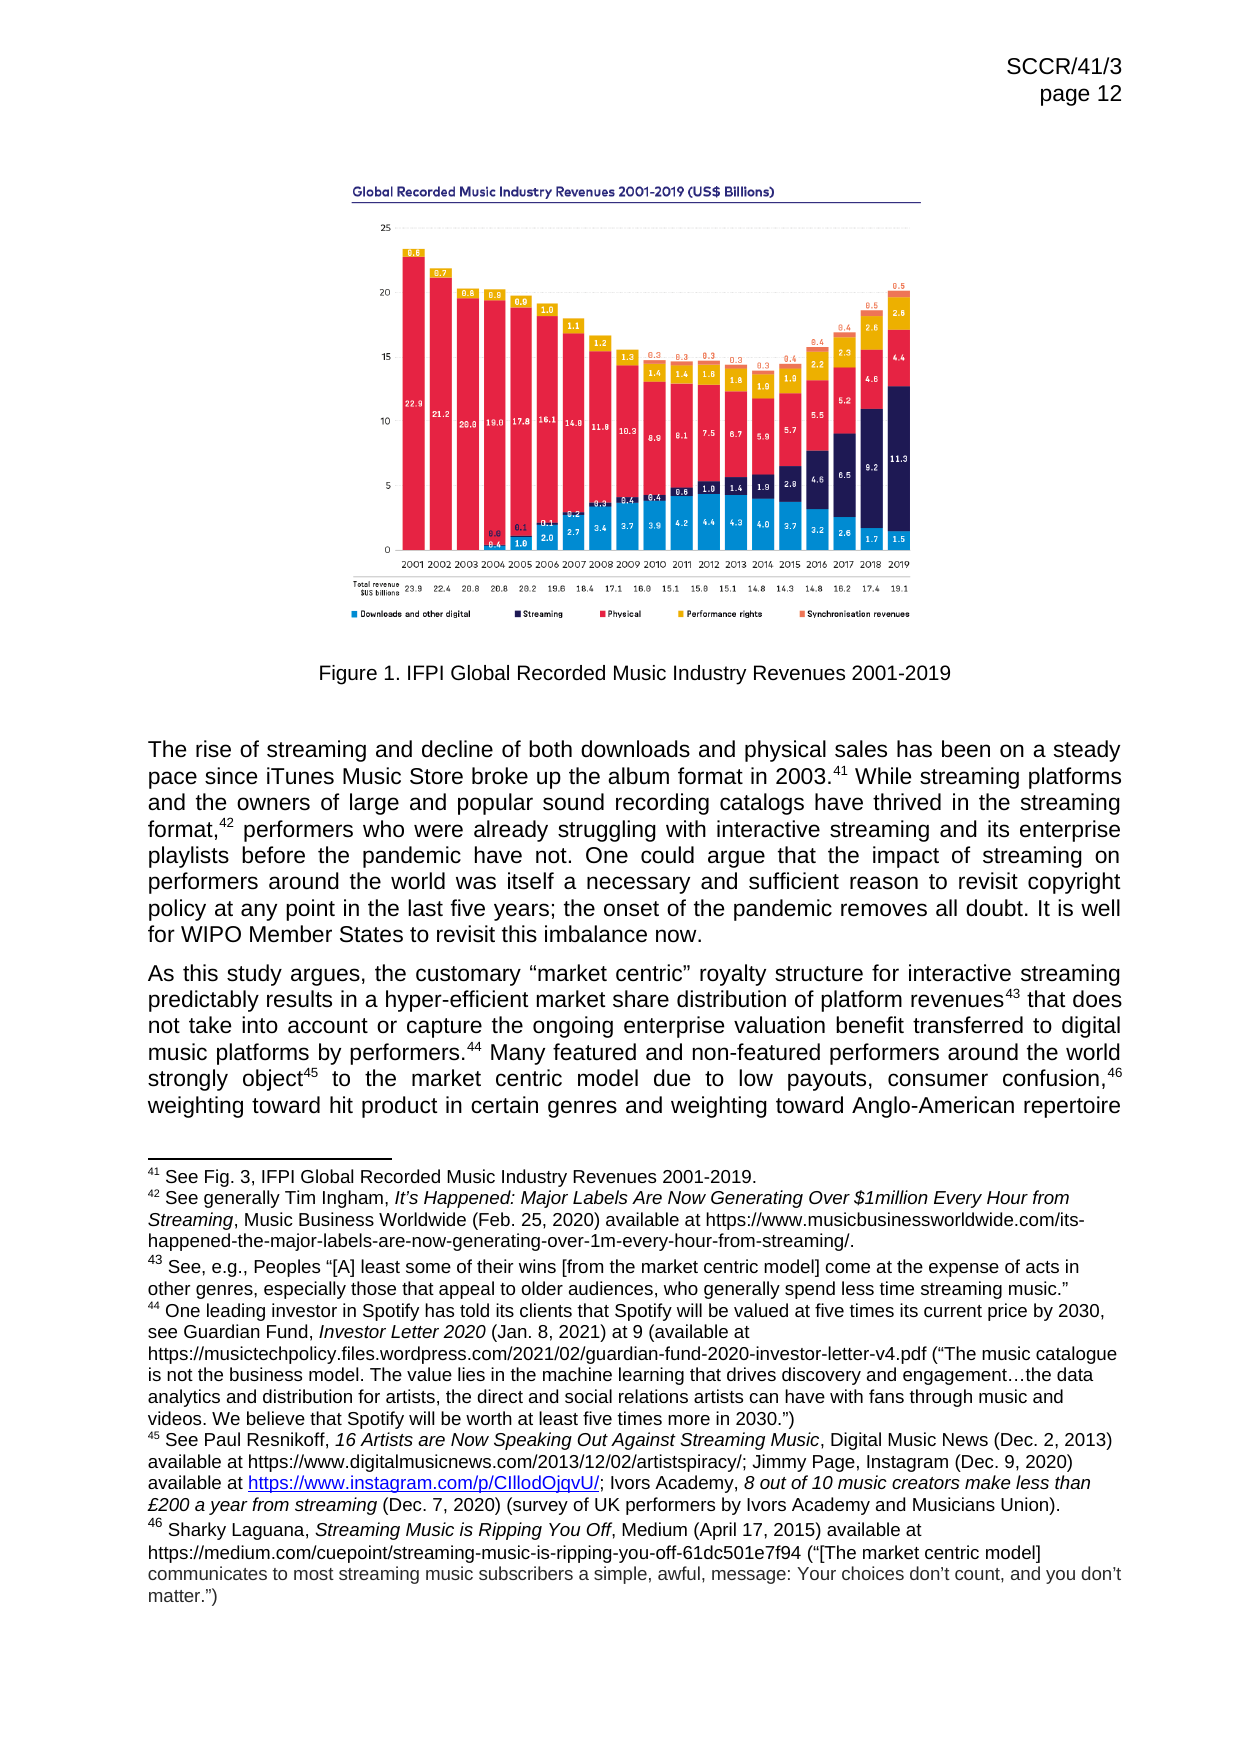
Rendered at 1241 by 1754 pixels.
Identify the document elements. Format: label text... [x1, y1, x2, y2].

text Figure 1. IFPI Global Recorded Music Industry Revenues 2001-2019 [148, 661, 1122, 685]
text The rise of streaming and decline of both downloads and physical sales has been on a steady pace since iTunes Music Store broke up the album format in 2003. While streaming platforms and the owners of large and popular sound recording catalogs have thrived in the streaming format, performers who were already struggling with interactive streaming and its enterprise playlists before the pandemic have not. One could argue that the impact of streaming on performers around the world was itself a necessary and sufficient reason to revisit copyright policy at any point in the last five years; the onset of the pandemic removes all doubt. It is well for WIPO Member States to revisit this imbalance now. [148, 736, 1122, 947]
text As this study argues, the customary “market centric” royalty structure for interactive streaming predictably results in a hyper-efficient market share distribution of platform revenues that does not take into account or capture the ongoing enterprise valuation benefit transferred to digital music platforms by performers. Many featured and non-featured performers around the world strongly object to the market centric model due to low payouts, consumer confusion, weighting toward hit product in certain genres and weighting toward Anglo-American repertoire to the detriment of local repertoire—even a kind of uncompensated forced investment by performers. [148, 960, 1122, 1118]
picture [328, 158, 941, 649]
